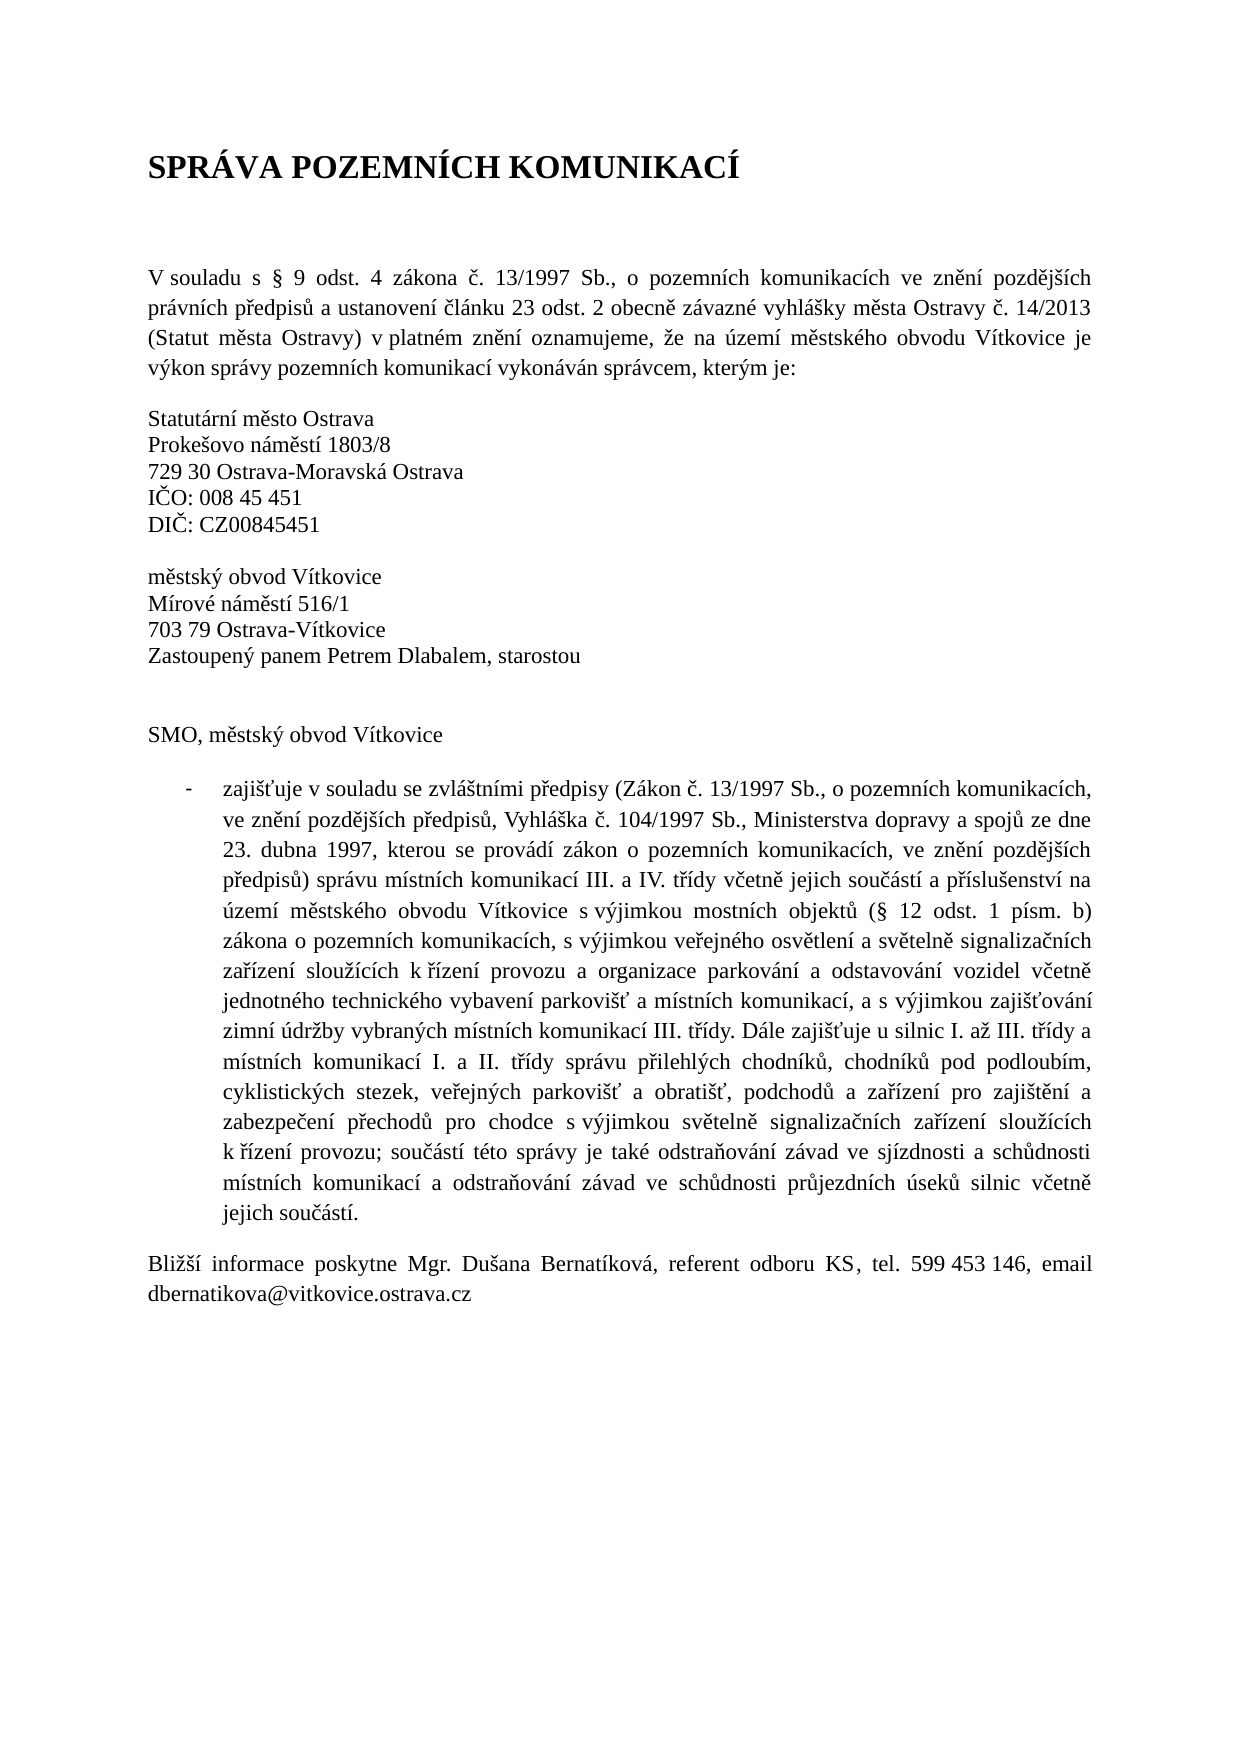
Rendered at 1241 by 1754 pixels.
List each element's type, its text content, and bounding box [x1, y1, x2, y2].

text IČO: 008 45 451 [148, 484, 1093, 511]
text Mírové náměstí 516/1 [148, 590, 1093, 616]
text 729 30 Ostrava-Moravská Ostrava [148, 458, 1093, 484]
list zajišťuje v souladu se zvláštními předpisy (Zákon č. 13/1997 Sb., o pozemních komunikacích, ve znění pozdějších předpisů, Vyhláška č. 104/1997 Sb., Ministerstva dopravy a spojů ze dne 23. dubna 1997, kterou se provádí zákon o pozemních komunikacích, ve znění pozdějších předpisů) správu místních komunikací III. a IV. třídy včetně jejich součástí a příslušenství na území městského obvodu Vítkovice s výjimkou mostních objektů (§ 12 odst. 1 písm. b) zákona o pozemních komunikacích, s výjimkou veřejného osvětlení a světelně signalizačních zařízení sloužících k řízení provozu a organizace parkování a odstavování vozidel včetně jednotného technického vybavení parkovišť a místních komunikací, a s výjimkou zajišťování zimní údržby vybraných místních komunikací III. třídy. Dále zajišťuje u silnic I. až III. třídy a místních komunikací I. a II. třídy správu přilehlých chodníků, chodníků pod podloubím, cyklistických stezek, veřejných parkovišť a obratišť, podchodů a zařízení pro zajištění a zabezpečení přechodů pro chodce s výjimkou světelně signalizačních zařízení sloužících k řízení provozu; součástí této správy je také odstraňování závad ve sjízdnosti a schůdnosti místních komunikací a odstraňování závad ve schůdnosti průjezdních úseků silnic včetně jejich součástí. [185, 774, 1093, 1225]
text Prokešovo náměstí 1803/8 [148, 432, 1093, 458]
text SPRÁVA POZEMNÍCH KOMUNIKACÍ [148, 148, 1093, 186]
text Bližší informace poskytne Mgr. Dušana Bernatíková, referent odboru KS, tel. 599 453 146, email dbernatikova@vitkovice.ostrava.cz [148, 1250, 1093, 1306]
text 703 79 Ostrava-Vítkovice [148, 616, 1093, 642]
text Statutární město Ostrava [148, 405, 1093, 432]
text V souladu s § 9 odst. 4 zákona č. 13/1997 Sb., o pozemních komunikacích ve znění pozdějších právních předpisů a ustanovení článku 23 odst. 2 obecně závazné vyhlášky města Ostravy č. 14/2013 (Statut města Ostravy) v platném znění oznamujeme, že na území městského obvodu Vítkovice je výkon správy pozemních komunikací vykonáván správcem, kterým je: [148, 263, 1093, 381]
text DIČ: CZ00845451 [148, 511, 1093, 537]
text městský obvod Vítkovice [148, 563, 1093, 590]
text SMO, městský obvod Vítkovice [148, 721, 1093, 748]
text Zastoupený panem Petrem Dlabalem, starostou [148, 642, 1093, 669]
